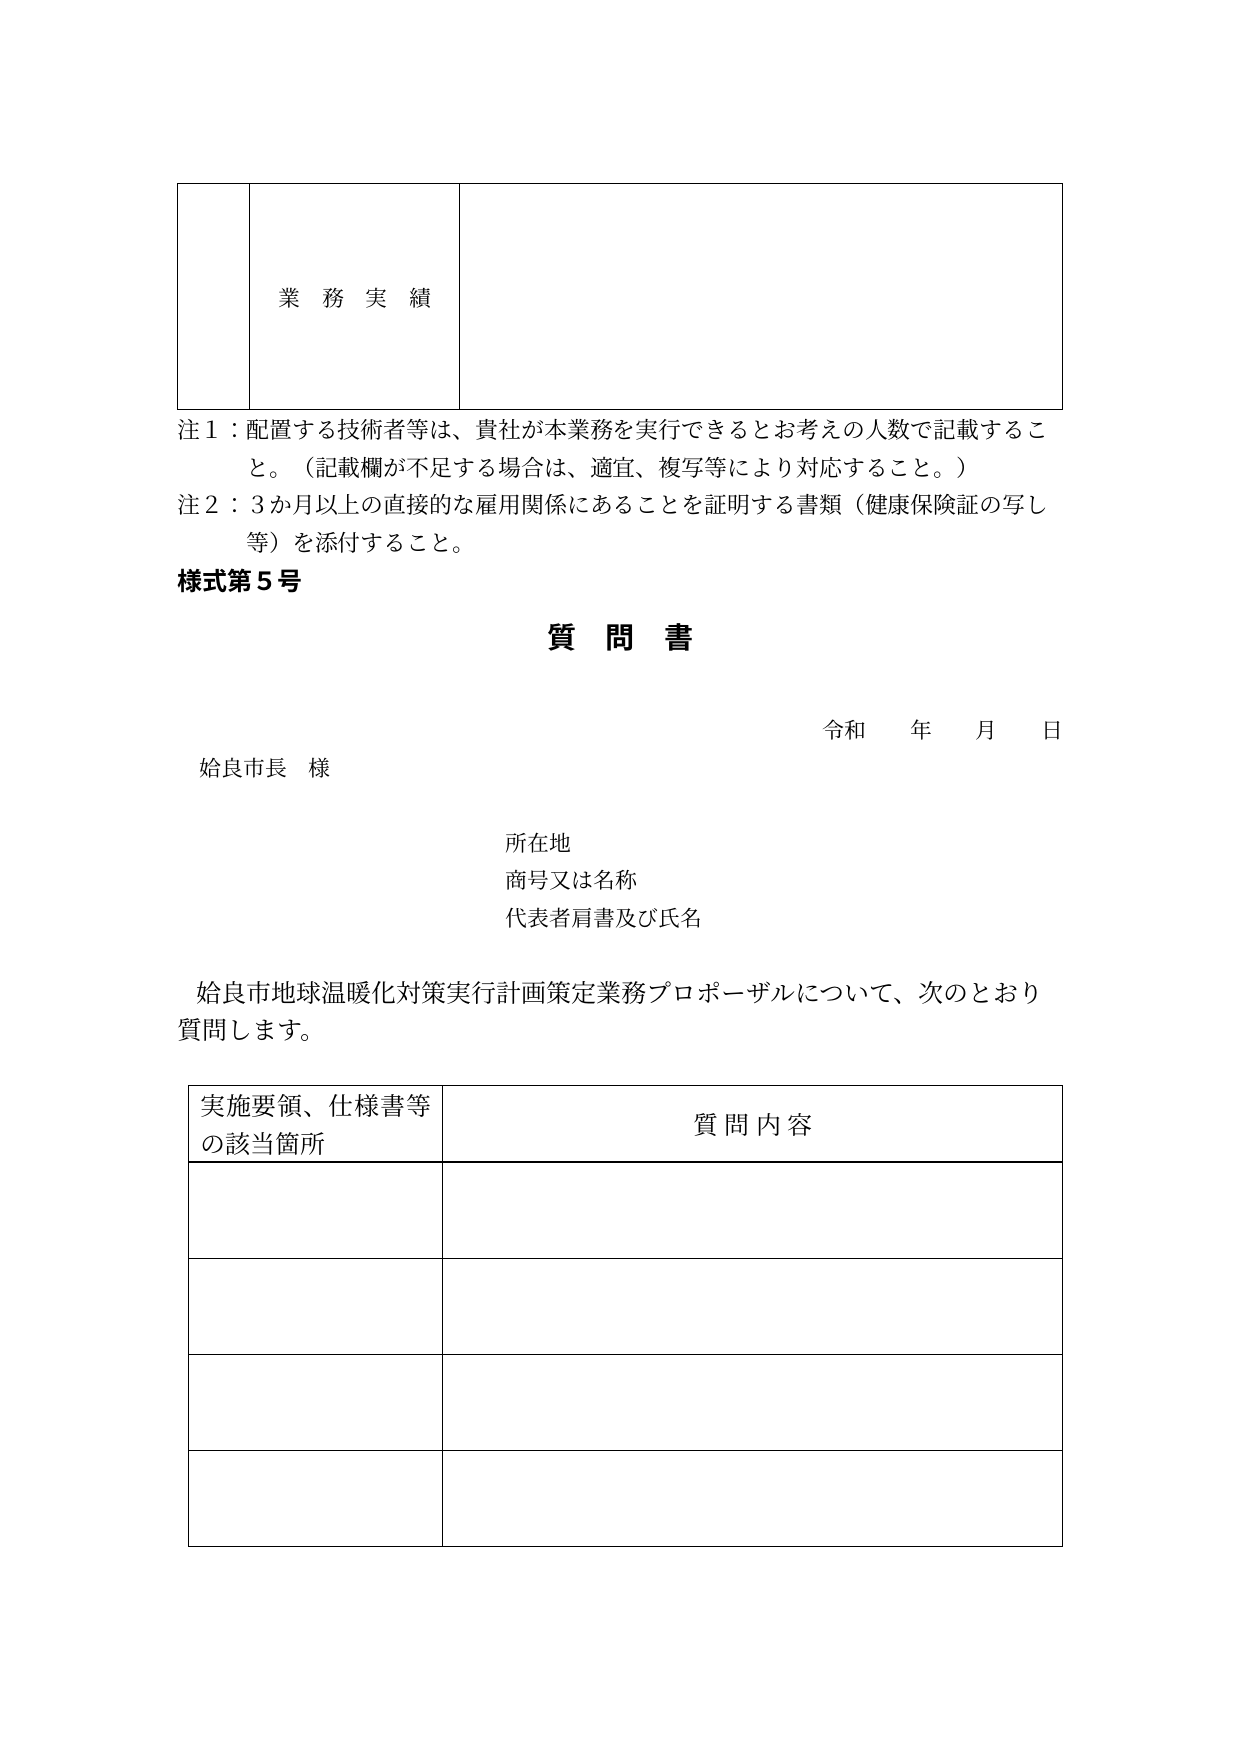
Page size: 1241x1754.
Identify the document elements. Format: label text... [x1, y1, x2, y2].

text 注１：配置する技術者等は、貴社が本業務を実行できるとお考えの人数で記載するこ [177, 410, 1063, 448]
text 代表者肩書及び氏名 [177, 898, 1063, 935]
text 所在地 [177, 823, 1063, 860]
text 商号又は名称 [177, 860, 1063, 898]
text 姶良市長 様 [177, 748, 1063, 785]
text 令和 年 月 日 [177, 710, 1063, 748]
text と。（記載欄が不足する場合は、適宜、複写等により対応すること。） [177, 448, 1063, 485]
table_cell 業 務 実 績 [250, 184, 459, 409]
table_cell [443, 1355, 1062, 1450]
table_header 質 問 内 容 [443, 1086, 1062, 1161]
table_cell [189, 1163, 442, 1257]
table_cell [443, 1163, 1062, 1257]
text 姶良市地球温暖化対策実行計画策定業務プロポーザルについて、次のとおり質問します。 [177, 973, 1063, 1048]
table_cell [189, 1451, 442, 1546]
text 注２：３か月以上の直接的な雇用関係にあることを証明する書類（健康保険証の写し等）を添付すること。 [177, 485, 1063, 560]
table_cell [189, 1259, 442, 1354]
table_cell [189, 1355, 442, 1450]
table_cell [460, 184, 1062, 409]
text 質 問 書 [177, 598, 1063, 673]
table_cell [443, 1451, 1062, 1546]
table_cell [443, 1259, 1062, 1354]
text 様式第５号 [177, 560, 1063, 598]
table_header 実施要領、仕様書等の該当箇所 [189, 1086, 442, 1161]
